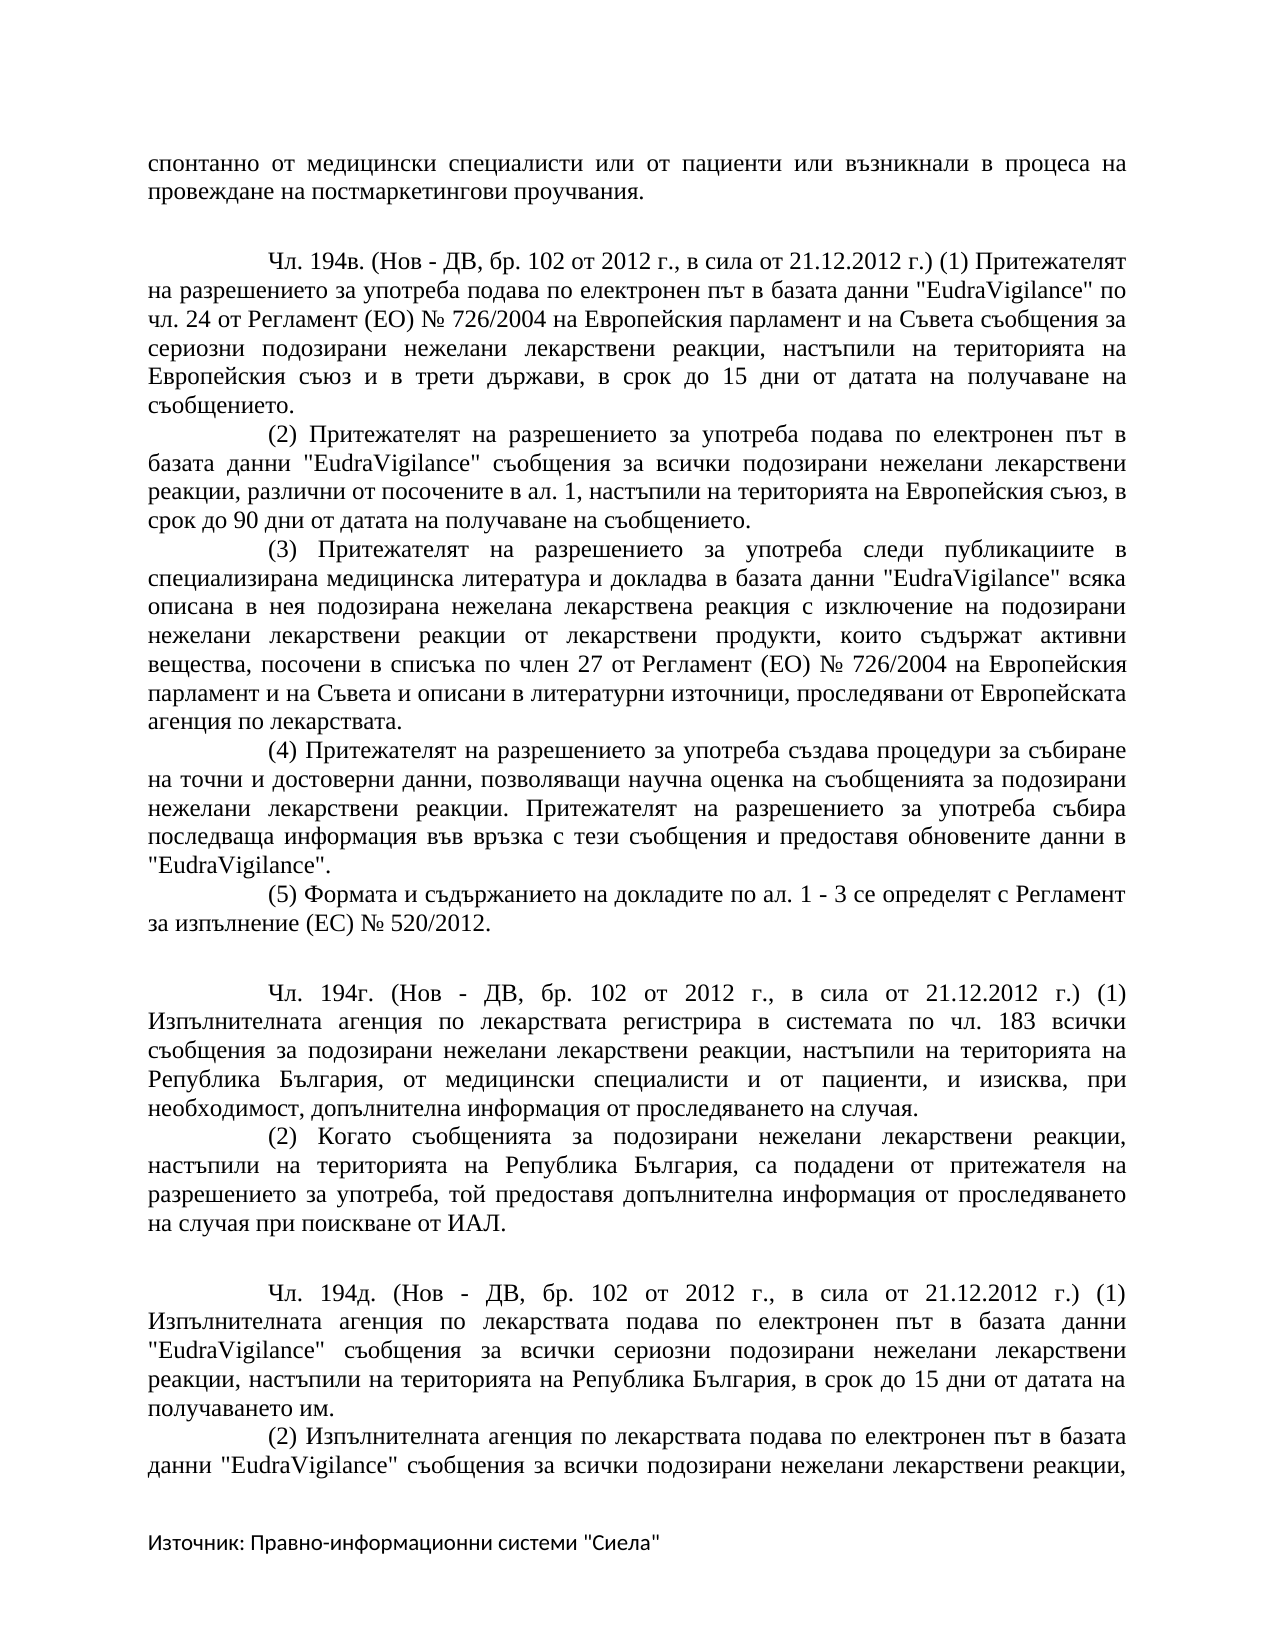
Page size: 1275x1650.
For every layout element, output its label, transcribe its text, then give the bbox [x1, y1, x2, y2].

text Чл. 194д. (Нов - ДВ, бр. 102 от 2012 г., в сила от 21.12.2012 г.) (1) Изпълнителната агенция по лекарствата подава по електронен път в базата данни "EudraVigilance" съобщения за всички сериозни подозирани нежелани лекарствени реакции, настъпили на територията на Република България, в срок до 15 дни от датата на получаването им. [148, 1278, 1127, 1421]
text Чл. 194г. (Нов - ДВ, бр. 102 от 2012 г., в сила от 21.12.2012 г.) (1) Изпълнителната агенция по лекарствата регистрира в системата по чл. 183 всички съобщения за подозирани нежелани лекарствени реакции, настъпили на територията на Република България, от медицински специалисти и от пациенти, и изисква, при необходимост, допълнителна информация от проследяването на случая. [148, 978, 1127, 1121]
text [148, 148, 1127, 205]
text (2) Когато съобщенията за подозирани нежелани лекарствени реакции, настъпили на територията на Република България, са подадени от притежателя на разрешението за употреба, той предоставя допълнителна информация от проследяването на случая при поискване от ИАЛ. [148, 1121, 1127, 1236]
text (3) Притежателят на разрешението за употреба следи публикациите в специализирана медицинска литература и докладва в базата данни "EudraVigilance" всяка описана в нея подозирана нежелана лекарствена реакция с изключение на подозирани нежелани лекарствени реакции от лекарствени продукти, които съдържат активни вещества, посочени в списъка по член 27 от Регламент (ЕО) № 726/2004 на Европейския парламент и на Съвета и описани в литературни източници, проследявани от Европейската агенция по лекарствата. [148, 534, 1127, 735]
text Чл. 194в. (Нов - ДВ, бр. 102 от 2012 г., в сила от 21.12.2012 г.) (1) Притежателят на разрешението за употреба подава по електронен път в базата данни "EudraVigilance" по чл. 24 от Регламент (ЕО) № 726/2004 на Европейския парламент и на Съвета съобщения за сериозни подозирани нежелани лекарствени реакции, настъпили на територията на Европейския съюз и в трети държави, в срок до 15 дни от датата на получаване на съобщението. [148, 246, 1127, 419]
text (4) Притежателят на разрешението за употреба създава процедури за събиране на точни и достоверни данни, позволяващи научна оценка на съобщенията за подозирани нежелани лекарствени реакции. Притежателят на разрешението за употреба събира последваща информация във връзка с тези съобщения и предоставя обновените данни в "EudraVigilance". [148, 735, 1127, 879]
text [148, 1421, 1127, 1479]
text (5) Формата и съдържанието на докладите по ал. 1 - 3 се определят с Регламент за изпълнение (ЕС) № 520/2012. [148, 879, 1127, 936]
text (2) Притежателят на разрешението за употреба подава по електронен път в базата данни "EudraVigilance" съобщения за всички подозирани нежелани лекарствени реакции, различни от посочените в ал. 1, настъпили на територията на Европейския съюз, в срок до 90 дни от датата на получаване на съобщението. [148, 419, 1127, 534]
